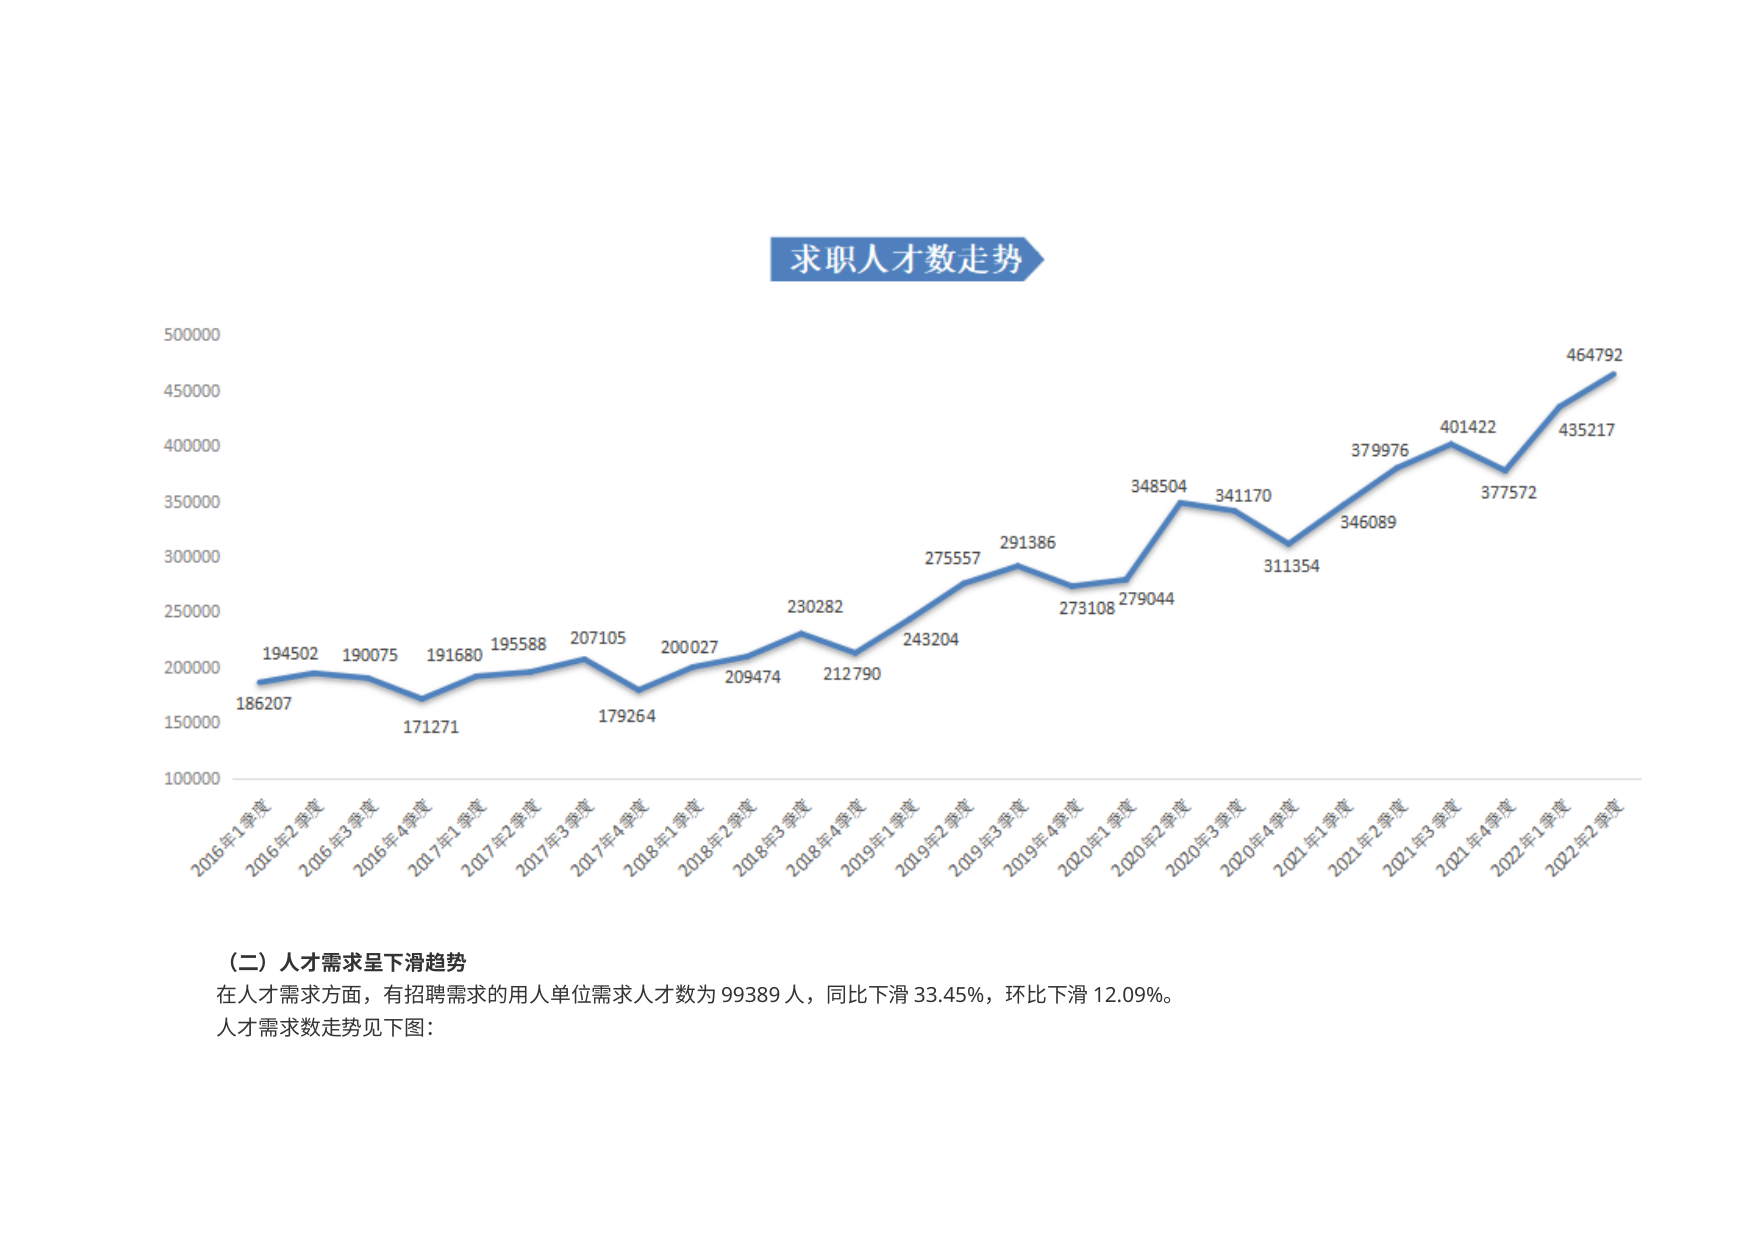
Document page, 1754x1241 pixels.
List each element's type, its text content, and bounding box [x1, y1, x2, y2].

text 人才需求数走势见下图： [150, 1010, 1604, 1043]
picture [150, 230, 1670, 888]
text 在人才需求方面，有招聘需求的用人单位需求人才数为99389人，同比下滑33.45%，环比下滑12.09%。 [150, 978, 1604, 1010]
text （二）人才需求呈下滑趋势 [150, 945, 1604, 978]
